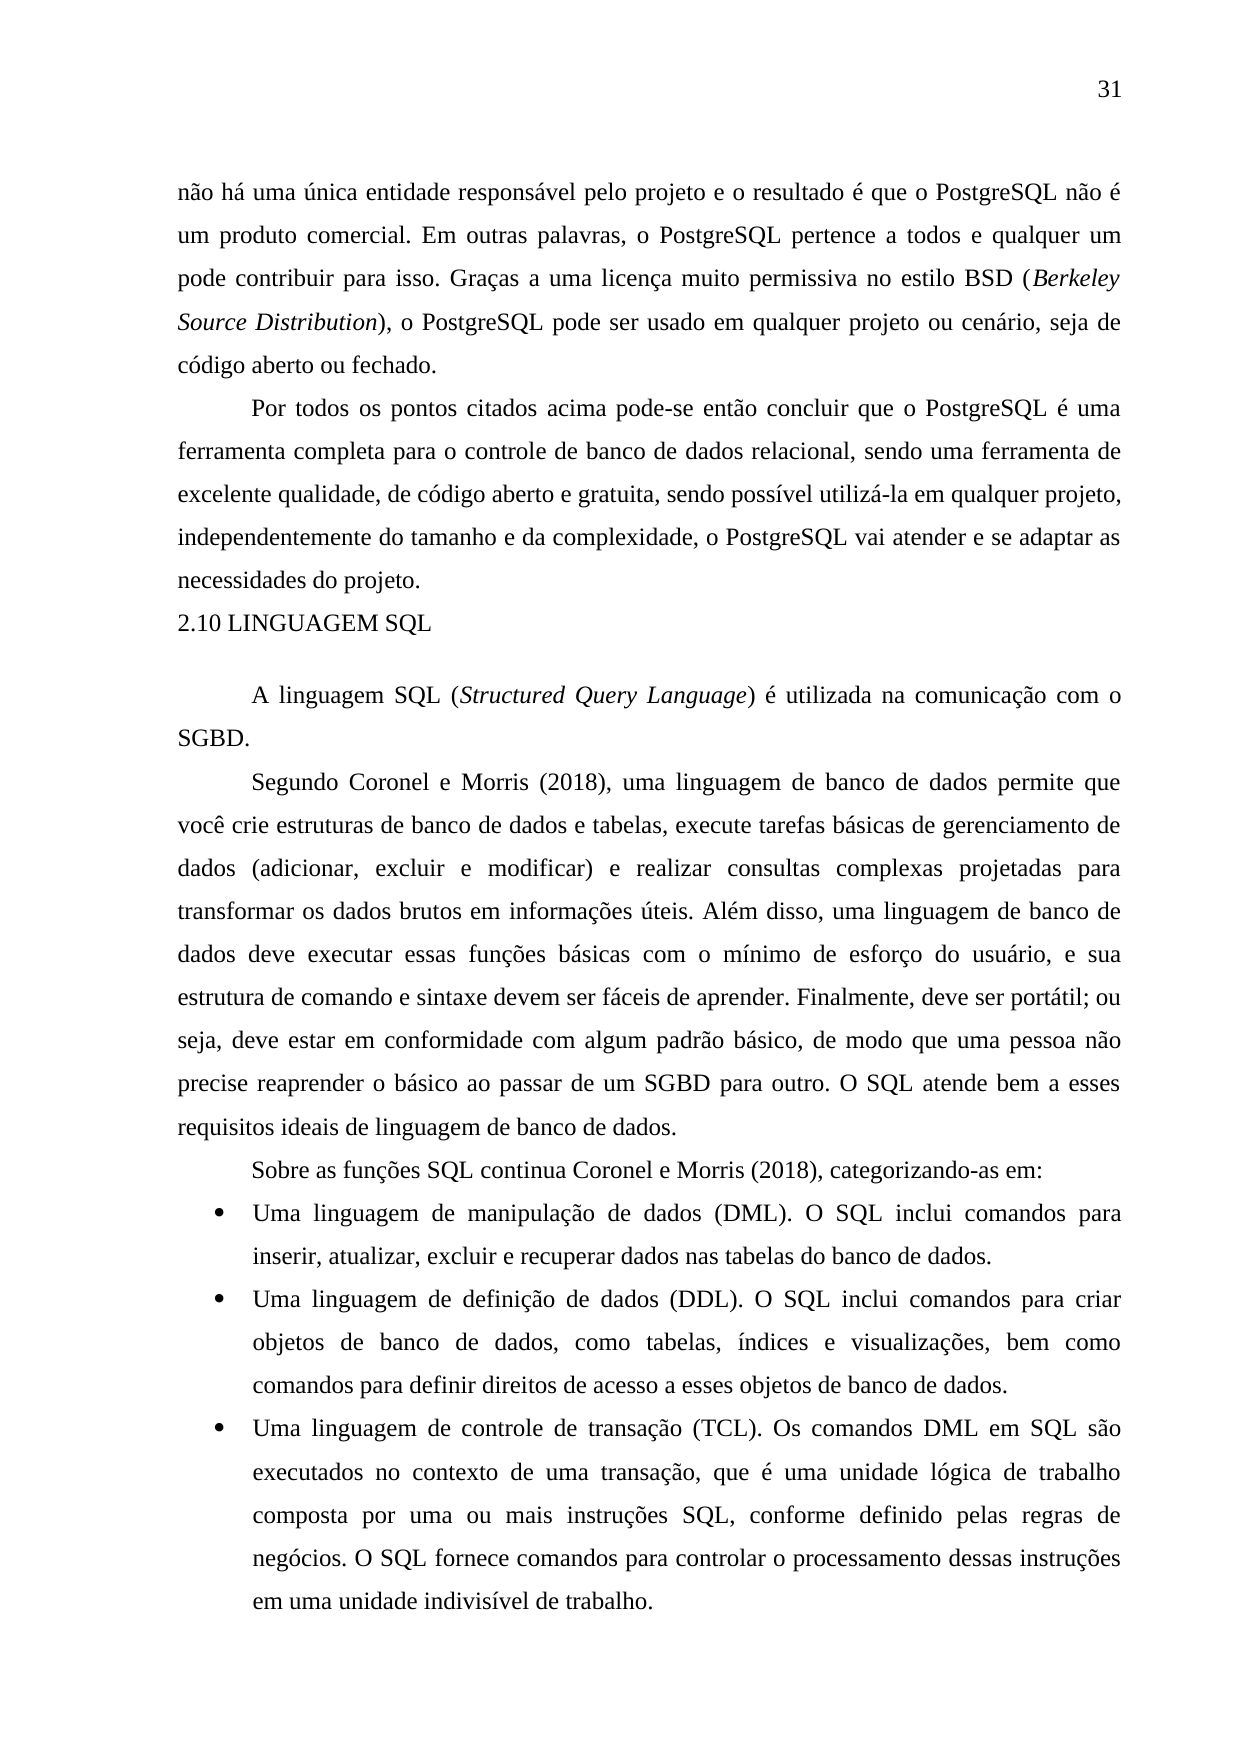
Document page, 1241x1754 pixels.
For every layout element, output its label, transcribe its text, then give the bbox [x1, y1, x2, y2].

list Uma linguagem de definição de dados (DDL). O SQL inclui comandos para criar objetos de banco de dados, como tabelas, índices e visualizações, bem como comandos para definir direitos de acesso a esses objetos de banco de dados. [215, 1284, 1122, 1399]
text 2.10 LINGUAGEM SQL [177, 608, 1122, 637]
list Uma linguagem de controle de transação (TCL). Os comandos DML em SQL são executados no contexto de uma transação, que é uma unidade lógica de trabalho composta por uma ou mais instruções SQL, conforme definido pelas regras de negócios. O SQL fornece comandos para controlar o processamento dessas instruções em uma unidade indivisível de trabalho. [215, 1413, 1122, 1615]
list Uma linguagem de manipulação de dados (DML). O SQL inclui comandos para inserir, atualizar, excluir e recuperar dados nas tabelas do banco de dados. [215, 1198, 1122, 1270]
text Sobre as funções SQL continua Coronel e Morris (2018), categorizando-as em: [177, 1155, 1122, 1183]
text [177, 177, 1122, 378]
text Por todos os pontos citados acima pode-se então concluir que o PostgreSQL é uma ferramenta completa para o controle de banco de dados relacional, sendo uma ferramenta de excelente qualidade, de código aberto e gratuita, sendo possível utilizá-la em qualquer projeto, independentemente do tamanho e da complexidade, o PostgreSQL vai atender e se adaptar as necessidades do projeto. [177, 393, 1122, 594]
text Segundo Coronel e Morris (2018), uma linguagem de banco de dados permite que você crie estruturas de banco de dados e tabelas, execute tarefas básicas de gerenciamento de dados (adicionar, excluir e modificar) e realizar consultas complexas projetadas para transformar os dados brutos em informações úteis. Além disso, uma linguagem de banco de dados deve executar essas funções básicas com o mínimo de esforço do usuário, e sua estrutura de comando e sintaxe devem ser fáceis de aprender. Finalmente, deve ser portátil; ou seja, deve estar em conformidade com algum padrão básico, de modo que uma pessoa não precise reaprender o básico ao passar de um SGBD para outro. O SQL atende bem a esses requisitos ideais de linguagem de banco de dados. [177, 767, 1122, 1140]
text A linguagem SQL (Structured Query Language) é utilizada na comunicação com o SGBD. [177, 680, 1122, 752]
